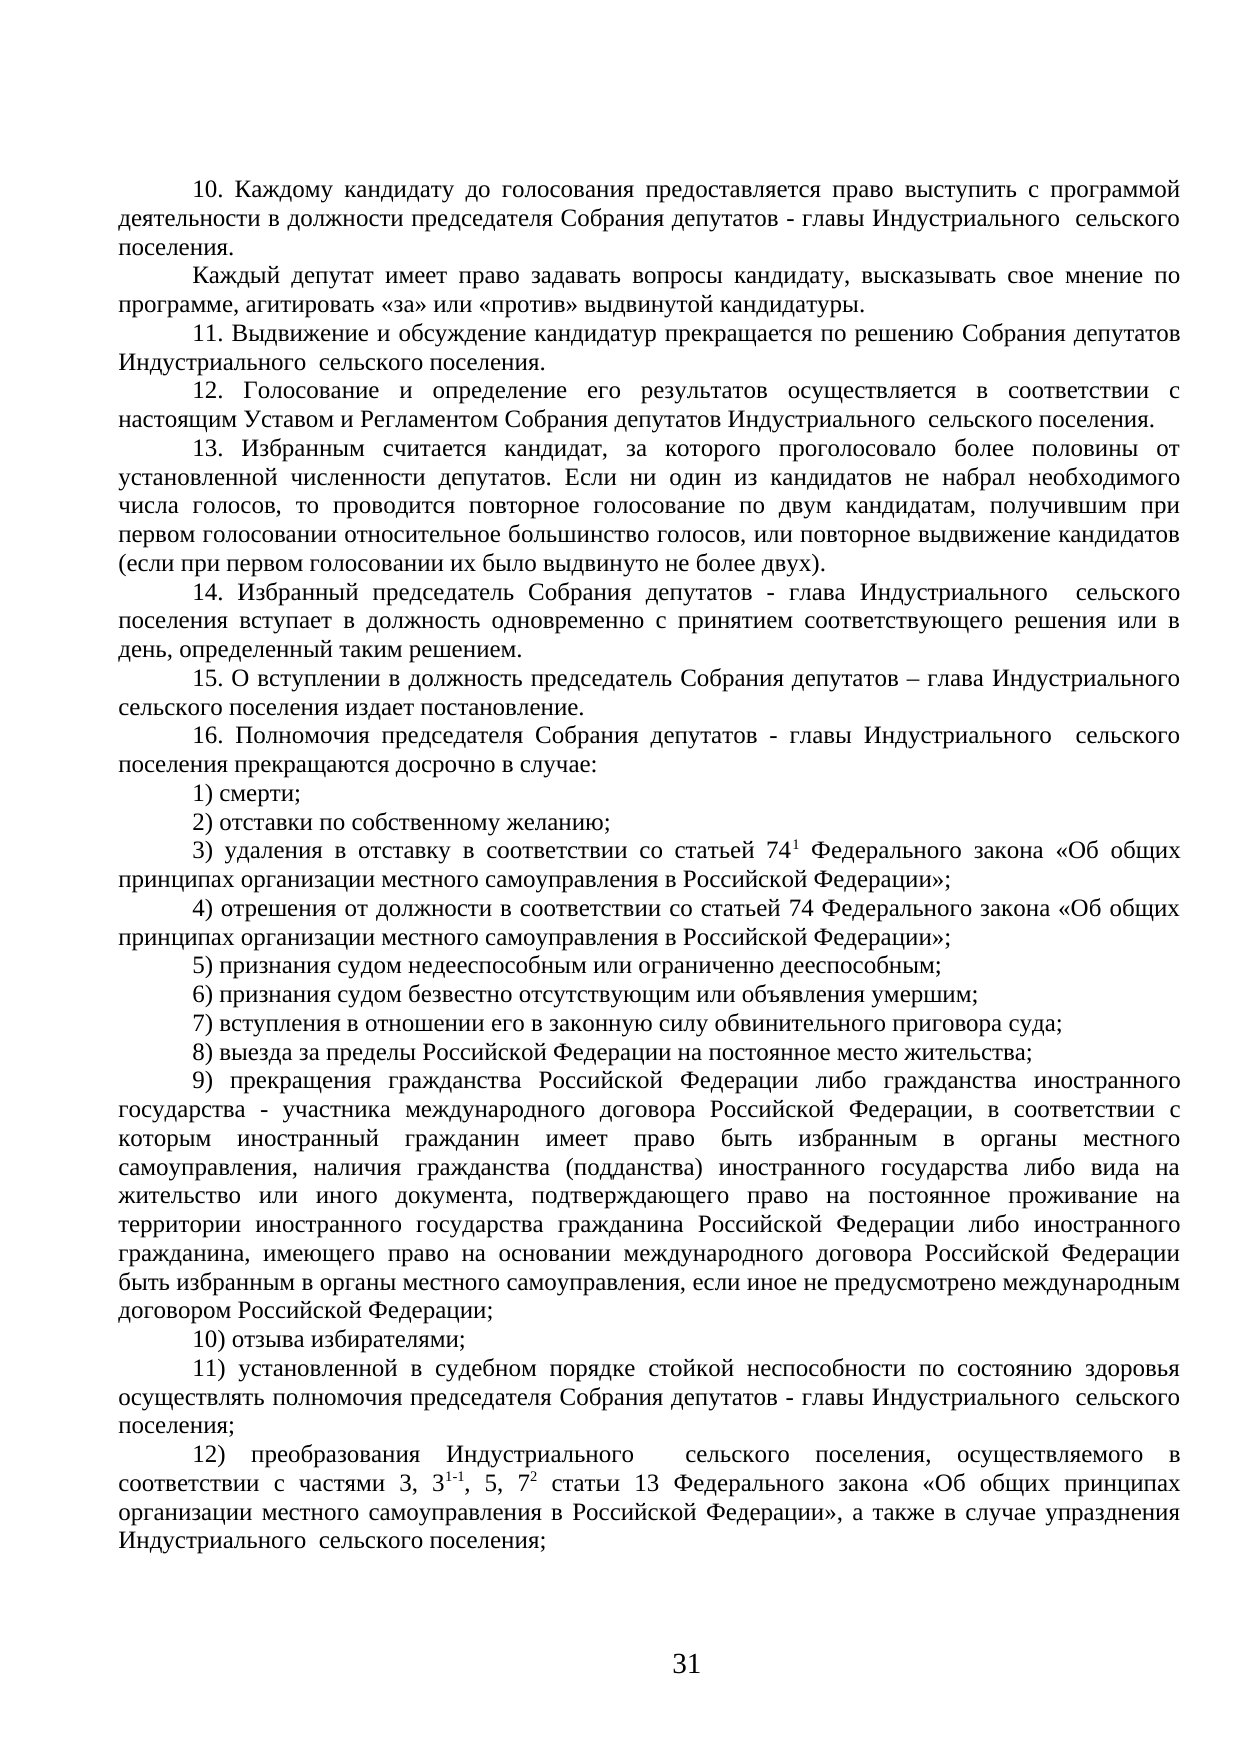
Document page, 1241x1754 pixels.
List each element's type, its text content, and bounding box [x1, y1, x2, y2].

text 8) выезда за пределы Российской Федерации на постоянное место жительства; [118, 1037, 1181, 1066]
text 14. Избранный председатель Собрания депутатов - глава Индустриального сельского поселения вступает в должность одновременно с принятием соответствующего решения или в день, определенный таким решением. [118, 577, 1181, 663]
text 5) признания судом недееспособным или ограниченно дееспособным; [118, 951, 1181, 979]
text 1) смерти; [118, 778, 1181, 807]
text 15. О вступлении в должность председатель Собрания депутатов – глава Индустриального сельского поселения издает постановление. [118, 663, 1181, 721]
text 4) отрешения от должности в соответствии со статьей 74 Федерального закона «Об общих принципах организации местного самоуправления в Российской Федерации»; [118, 893, 1181, 951]
text Каждый депутат имеет право задавать вопросы кандидату, высказывать свое мнение по программе, агитировать «за» или «против» выдвинутой кандидатуры. [118, 261, 1181, 318]
text 11) установленной в судебном порядке стойкой неспособности по состоянию здоровья осуществлять полномочия председателя Собрания депутатов - главы Индустриального сельского поселения; [118, 1353, 1181, 1439]
text 10) отзыва избирателями; [118, 1324, 1181, 1353]
text 13. Избранным считается кандидат, за которого проголосовало более половины от установленной численности депутатов. Если ни один из кандидатов не набрал необходимого числа голосов, то проводится повторное голосование по двум кандидатам, получившим при первом голосовании относительное большинство голосов, или повторное выдвижение кандидатов (если при первом голосовании их было выдвинуто не более двух). [118, 433, 1181, 577]
text 12. Голосование и определение его результатов осуществляется в соответствии с настоящим Уставом и Регламентом Собрания депутатов Индустриального сельского поселения. [118, 376, 1181, 433]
text 6) признания судом безвестно отсутствующим или объявления умершим; [118, 979, 1181, 1008]
text 11. Выдвижение и обсуждение кандидатур прекращается по решению Собрания депутатов Индустриального сельского поселения. [118, 318, 1181, 376]
text 7) вступления в отношении его в законную силу обвинительного приговора суда; [118, 1008, 1181, 1037]
text 2) отставки по собственному желанию; [118, 807, 1181, 836]
text 3) удаления в отставку в соответствии со статьей 741 Федерального закона «Об общих принципах организации местного самоуправления в Российской Федерации»; [118, 836, 1181, 893]
text 10. Каждому кандидату до голосования предоставляется право выступить с программой деятельности в должности председателя Собрания депутатов - главы Индустриального сельского поселения. [118, 174, 1181, 261]
text 16. Полномочия председателя Собрания депутатов - главы Индустриального сельского поселения прекращаются досрочно в случае: [118, 721, 1181, 778]
text 12) преобразования Индустриального сельского поселения, осуществляемого в соответствии с частями 3, 31-1, 5, 72 статьи 13 Федерального закона «Об общих принципах организации местного самоуправления в Российской Федерации», а также в случае упразднения Индустриального сельского поселения; [118, 1439, 1181, 1554]
text 9) прекращения гражданства Российской Федерации либо гражданства иностранного государства - участника международного договора Российской Федерации, в соответствии с которым иностранный гражданин имеет право быть избранным в органы местного самоуправления, наличия гражданства (подданства) иностранного государства либо вида на жительство или иного документа, подтверждающего право на постоянное проживание на территории иностранного государства гражданина Российской Федерации либо иностранного гражданина, имеющего право на основании международного договора Российской Федерации быть избранным в органы местного самоуправления, если иное не предусмотрено международным договором Российской Федерации; [118, 1066, 1181, 1324]
